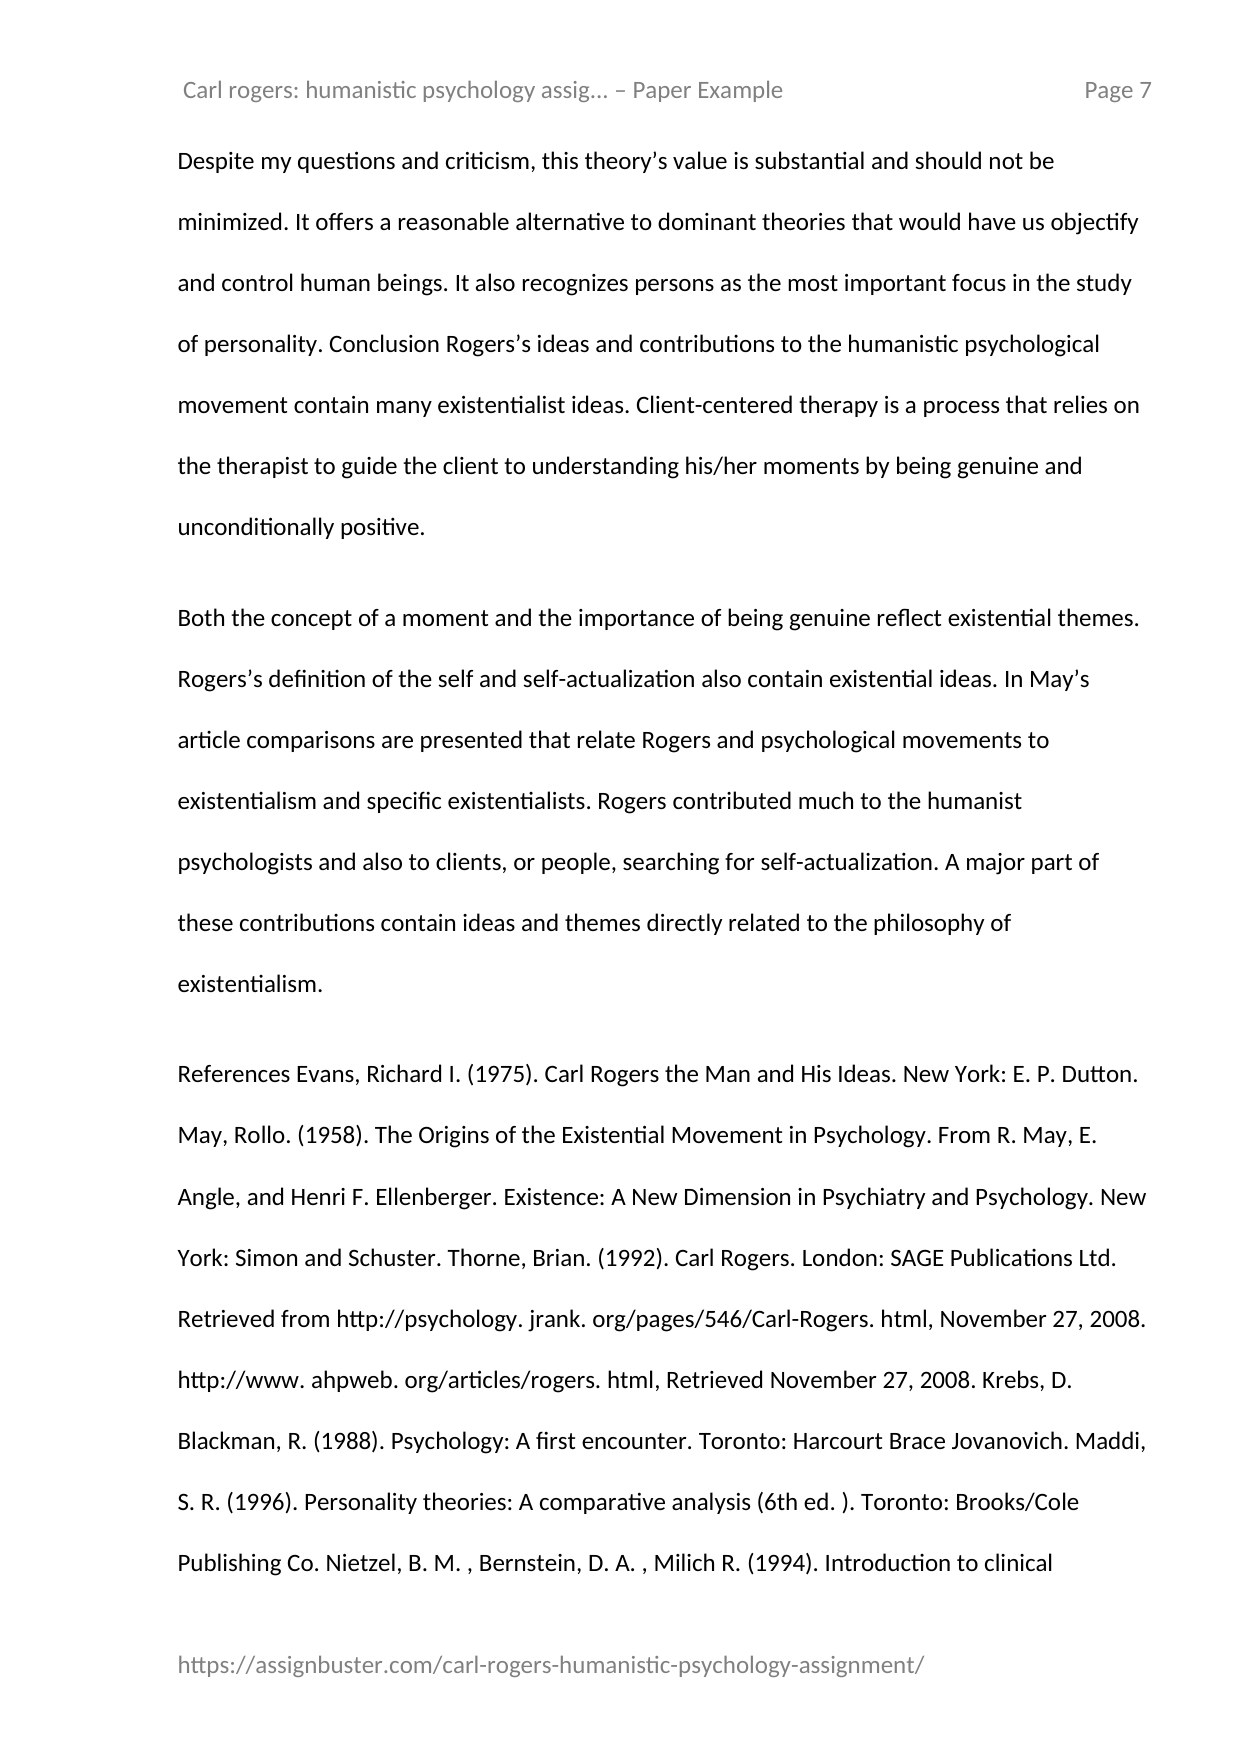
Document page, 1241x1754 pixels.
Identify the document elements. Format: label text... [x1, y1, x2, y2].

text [177, 1058, 1152, 1577]
text Despite my questions and criticism, this theory’s value is substantial and should not be minimized. It offers a reasonable alternative to dominant theories that would have us objectify and control human beings. It also recognizes persons as the most important focus in the study of personality. Conclusion Rogers’s ideas and contributions to the humanistic psychological movement contain many existentialist ideas. Client-centered therapy is a process that relies on the therapist to guide the client to understanding his/her moments by being genuine and unconditionally positive. [177, 145, 1152, 542]
text Both the concept of a moment and the importance of being genuine reflect existential themes. Rogers’s definition of the self and self-actualization also contain existential ideas. In May’s article comparisons are presented that relate Rogers and psychological movements to existentialism and specific existentialists. Rogers contributed much to the humanist psychologists and also to clients, or people, searching for self-actualization. A major part of these contributions contain ideas and themes directly related to the philosophy of existentialism. [177, 602, 1152, 998]
